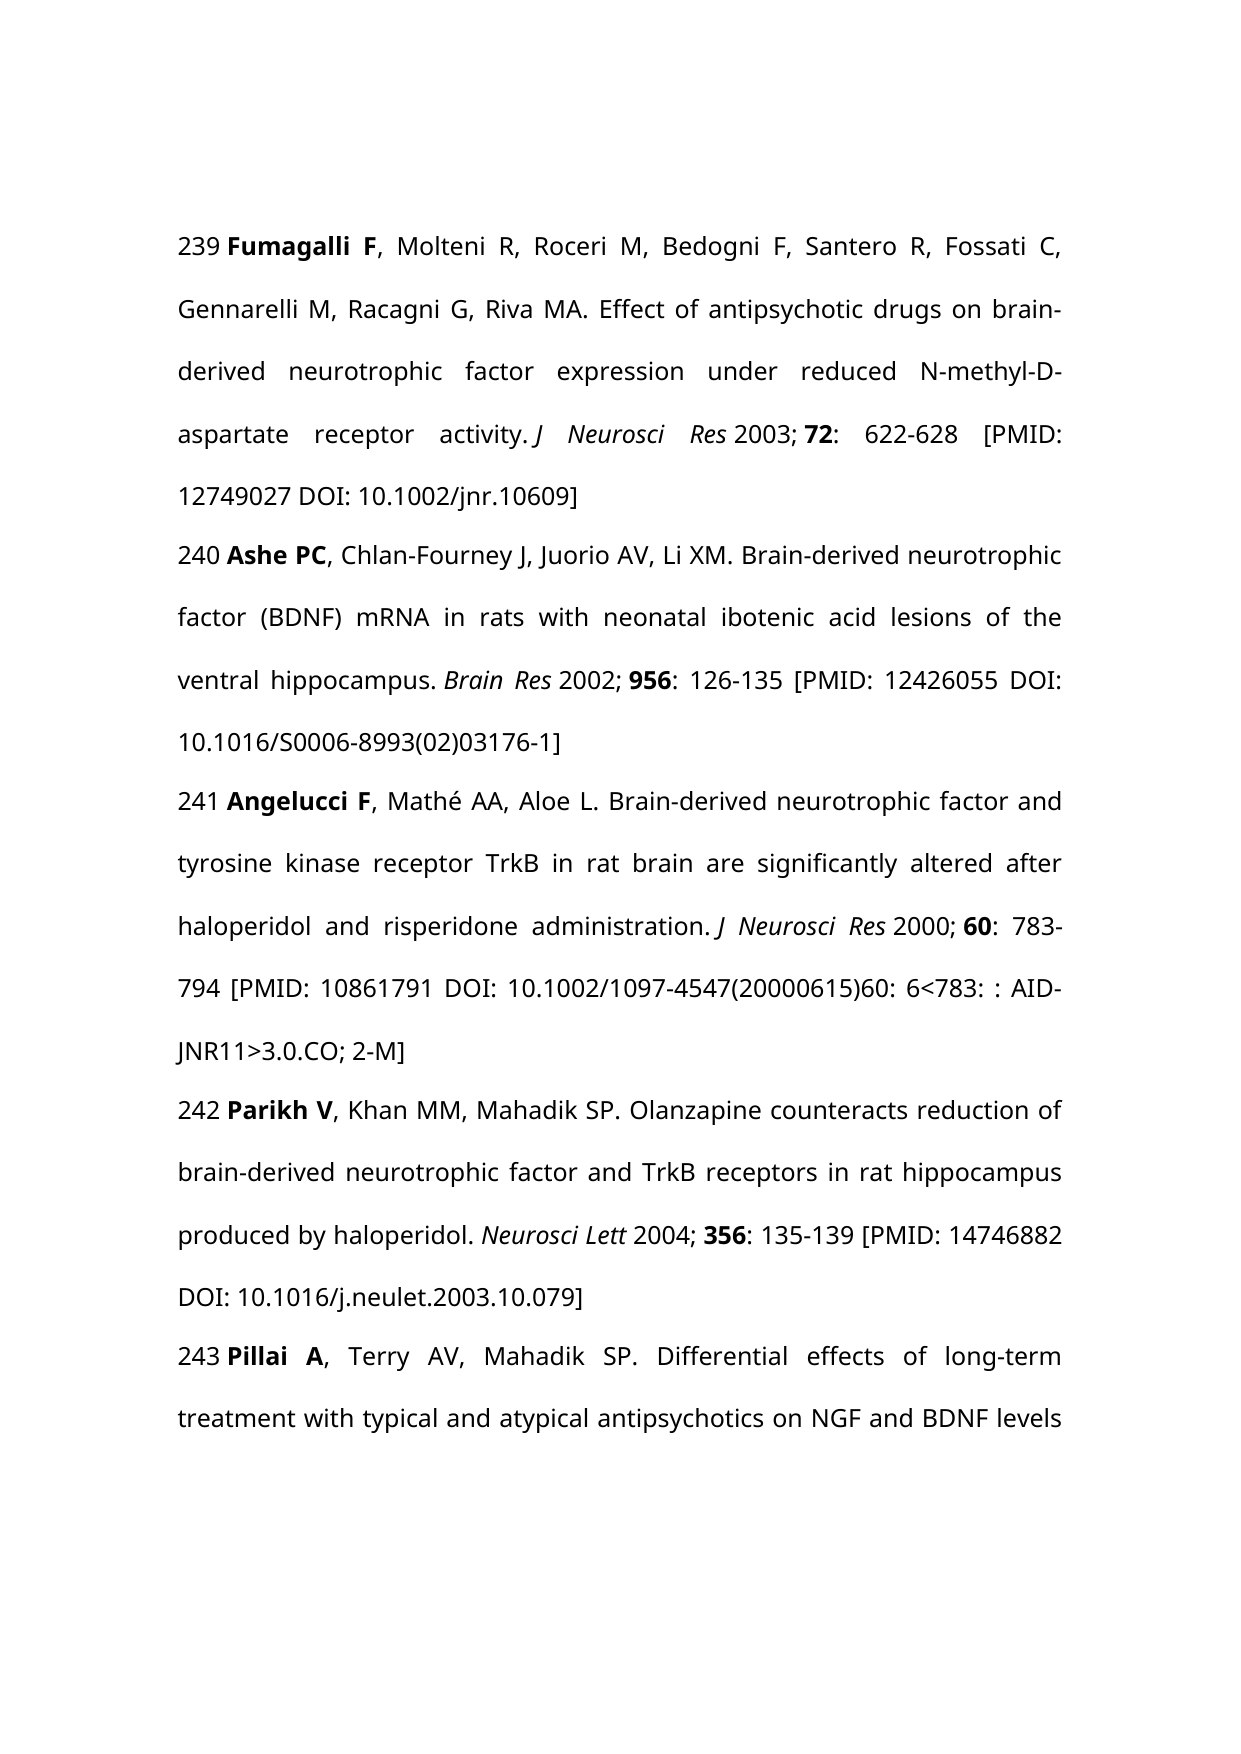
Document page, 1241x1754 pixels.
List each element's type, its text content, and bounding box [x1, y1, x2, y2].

text 240 Ashe PC, Chlan-Fourney J, Juorio AV, Li XM. Brain-derived neurotrophic factor (BDNF) mRNA in rats with neonatal ibotenic acid lesions of the ventral hippocampus. Brain Res 2002; 956: 126-135 [PMID: 12426055 DOI: 10.1016/S0006-8993(02)03176-1] [177, 534, 1063, 763]
text 242 Parikh V, Khan MM, Mahadik SP. Olanzapine counteracts reduction of brain-derived neurotrophic factor and TrkB receptors in rat hippocampus produced by haloperidol. Neurosci Lett 2004; 356: 135-139 [PMID: 14746882 DOI: 10.1016/j.neulet.2003.10.079] [177, 1088, 1063, 1318]
text 241 Angelucci F, Mathé AA, Aloe L. Brain-derived neurotrophic factor and tyrosine kinase receptor TrkB in rat brain are significantly altered after haloperidol and risperidone administration. J Neurosci Res 2000; 60: 783-794 [PMID: 10861791 DOI: 10.1002/1097-4547(20000615)60: 6<783: : AID-JNR11>3.0.CO; 2-M] [177, 780, 1063, 1072]
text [177, 1335, 1063, 1439]
text 239 Fumagalli F, Molteni R, Roceri M, Bedogni F, Santero R, Fossati C, Gennarelli M, Racagni G, Riva MA. Effect of antipsychotic drugs on brain-derived neurotrophic factor expression under reduced N-methyl-D-aspartate receptor activity. J Neurosci Res 2003; 72: 622-628 [PMID: 12749027 DOI: 10.1002/jnr.10609] [177, 225, 1063, 517]
